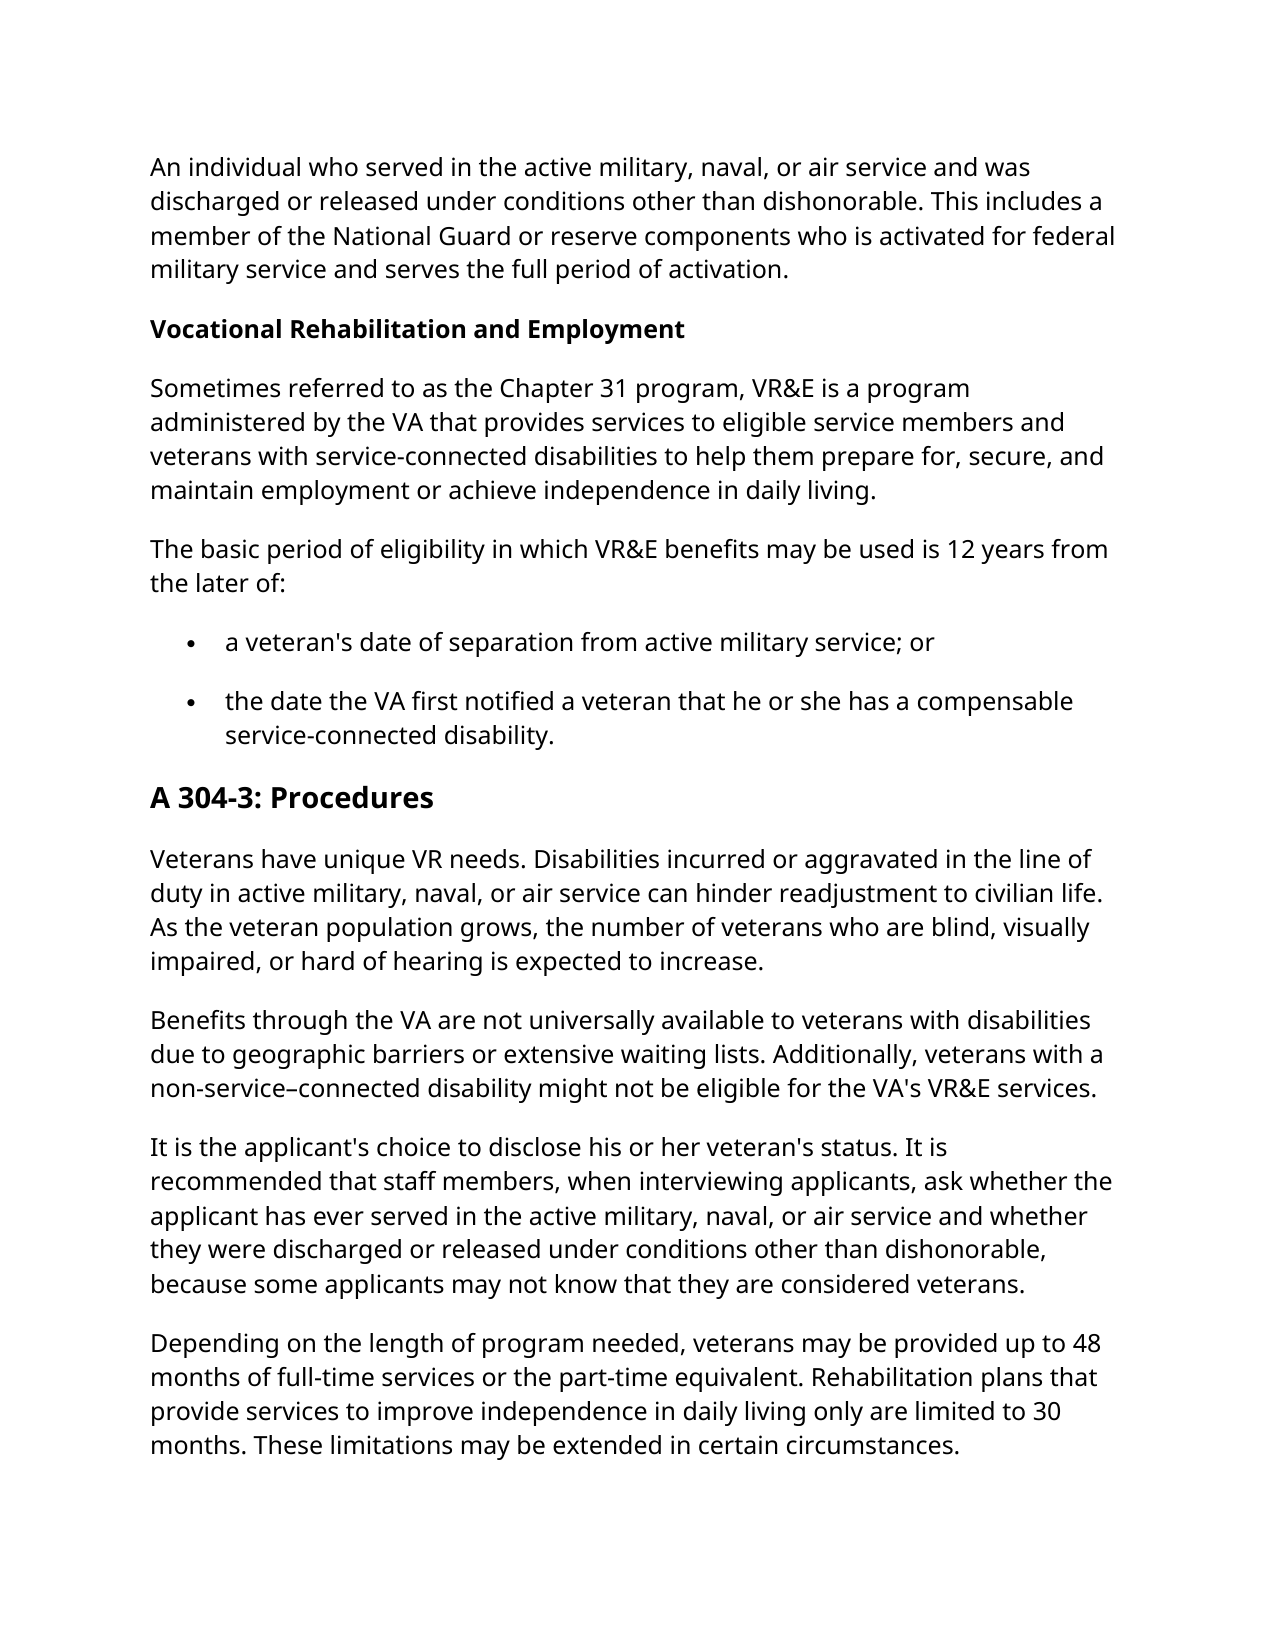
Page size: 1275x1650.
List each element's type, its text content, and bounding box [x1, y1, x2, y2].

text An individual who served in the active military, naval, or air service and was discharged or released under conditions other than dishonorable. This includes a member of the National Guard or reserve components who is activated for federal military service and serves the full period of activation. [150, 150, 1125, 286]
subtitle Vocational Rehabilitation and Employment [150, 311, 1125, 345]
text The basic period of eligibility in which VR&E benefits may be used is 12 years from the later of: [150, 532, 1125, 600]
text It is the applicant's choice to disclose his or her veteran's status. It is recommended that staff members, when interviewing applicants, ask whether the applicant has ever served in the active military, naval, or air service and whether they were discharged or released under conditions other than dishonorable, because some applicants may not know that they are considered veterans. [150, 1130, 1125, 1300]
text Depending on the length of program needed, veterans may be provided up to 48 months of full-time services or the part-time equivalent. Rehabilitation plans that provide services to improve independence in daily living only are limited to 30 months. These limitations may be extended in certain circumstances. [150, 1325, 1125, 1462]
text Benefits through the VA are not universally available to veterans with disabilities due to geographic barriers or extensive waiting lists. Additionally, veterans with a non-service–connected disability might not be eligible for the VA's VR&E services. [150, 1003, 1125, 1105]
text Sometimes referred to as the Chapter 31 program, VR&E is a program administered by the VA that provides services to eligible service members and veterans with service-connected disabilities to help them prepare for, secure, and maintain employment or achieve independence in daily living. [150, 370, 1125, 507]
list the date the VA first notified a veteran that he or she has a compensable service-connected disability. [187, 684, 1125, 752]
text Veterans have unique VR needs. Disabilities incurred or aggravated in the line of duty in active military, naval, or air service can hinder readjustment to civilian life. As the veteran population grows, the number of veterans who are blind, visually impaired, or hard of hearing is expected to increase. [150, 842, 1125, 978]
subtitle A 304-3: Procedures [150, 777, 1125, 817]
list a veteran's date of separation from active military service; or [187, 625, 1125, 659]
